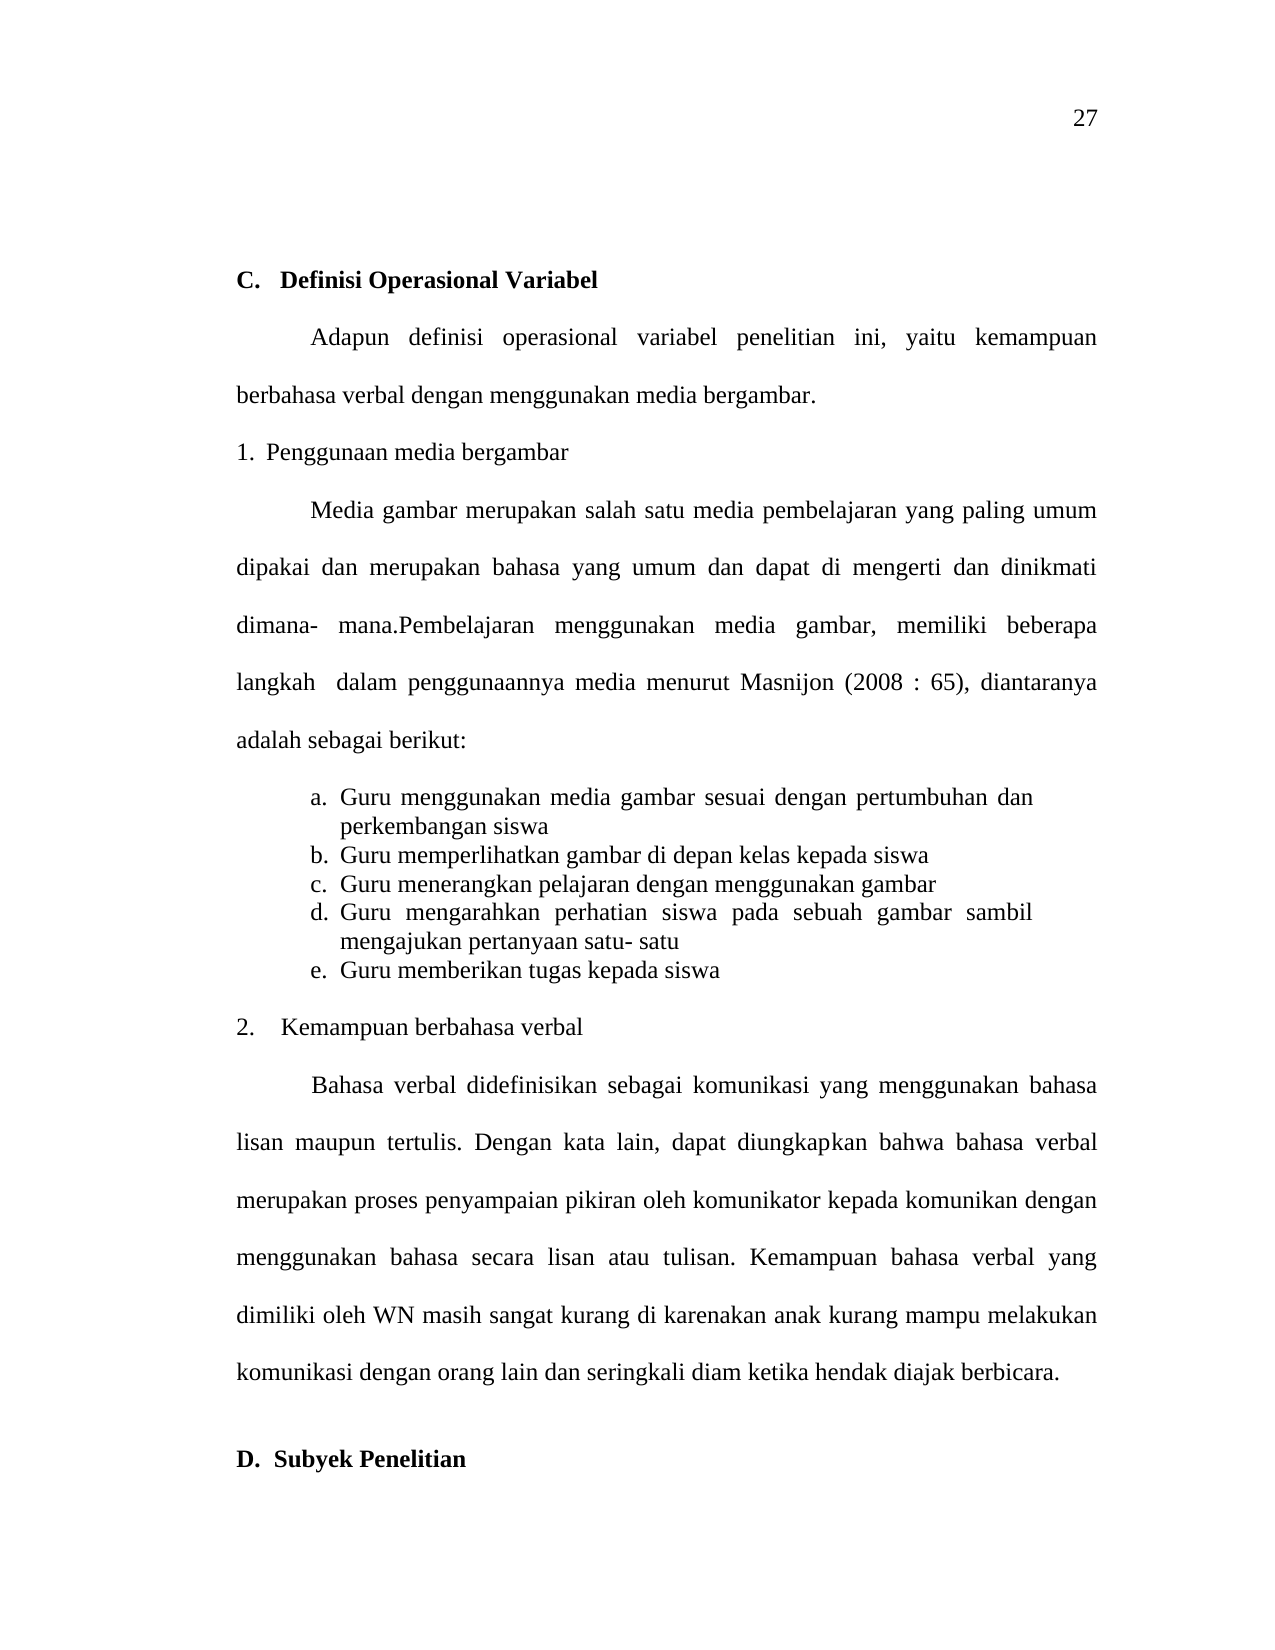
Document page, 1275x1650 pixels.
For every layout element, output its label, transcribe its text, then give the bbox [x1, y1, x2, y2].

list Definisi Operasional Variabel [236, 265, 1098, 294]
list Guru menerangkan pelajaran dengan menggunakan gambar [310, 869, 1034, 897]
list Guru memperlihatkan gambar di depan kelas kepada siswa [310, 840, 1034, 869]
text Adapun definisi operasional variabel penelitian ini, yaitu kemampuan berbahasa verbal dengan menggunakan media bergambar. [236, 322, 1098, 409]
list Media gambar merupakan salah satu media pembelajaran yang paling umum dipakai dan merupakan bahasa yang umum dan dapat di mengerti dan dinikmati dimana- mana.Pembelajaran menggunakan media gambar, memiliki beberapa langkah dalam penggunaannya media menurut Masnijon (2008 : 65), diantaranya adalah sebagai berikut: [236, 495, 1098, 754]
list Guru memberikan tugas kepada siswa [310, 955, 1034, 984]
list Kemampuan berbahasa verbal [236, 1012, 1098, 1041]
list Bahasa verbal didefinisikan sebagai komunikasi yang menggunakan bahasa lisan maupun tertulis. Dengan kata lain, dapat diungkapkan bahwa bahasa verbal merupakan proses penyampaian pikiran oleh komunikator kepada komunikan dengan menggunakan bahasa secara lisan atau tulisan. Kemampuan bahasa verbal yang dimiliki oleh WN masih sangat kurang di karenakan anak kurang mampu melakukan komunikasi dengan orang lain dan seringkali diam ketika hendak diajak berbicara. [236, 1070, 1098, 1386]
list Subyek Penelitian [236, 1444, 1098, 1472]
list Guru menggunakan media gambar sesuai dengan pertumbuhan dan perkembangan siswa [310, 782, 1034, 840]
list Penggunaan media bergambar [236, 437, 1098, 466]
list Guru mengarahkan perhatian siswa pada sebuah gambar sambil mengajukan pertanyaan satu- satu [310, 897, 1034, 955]
